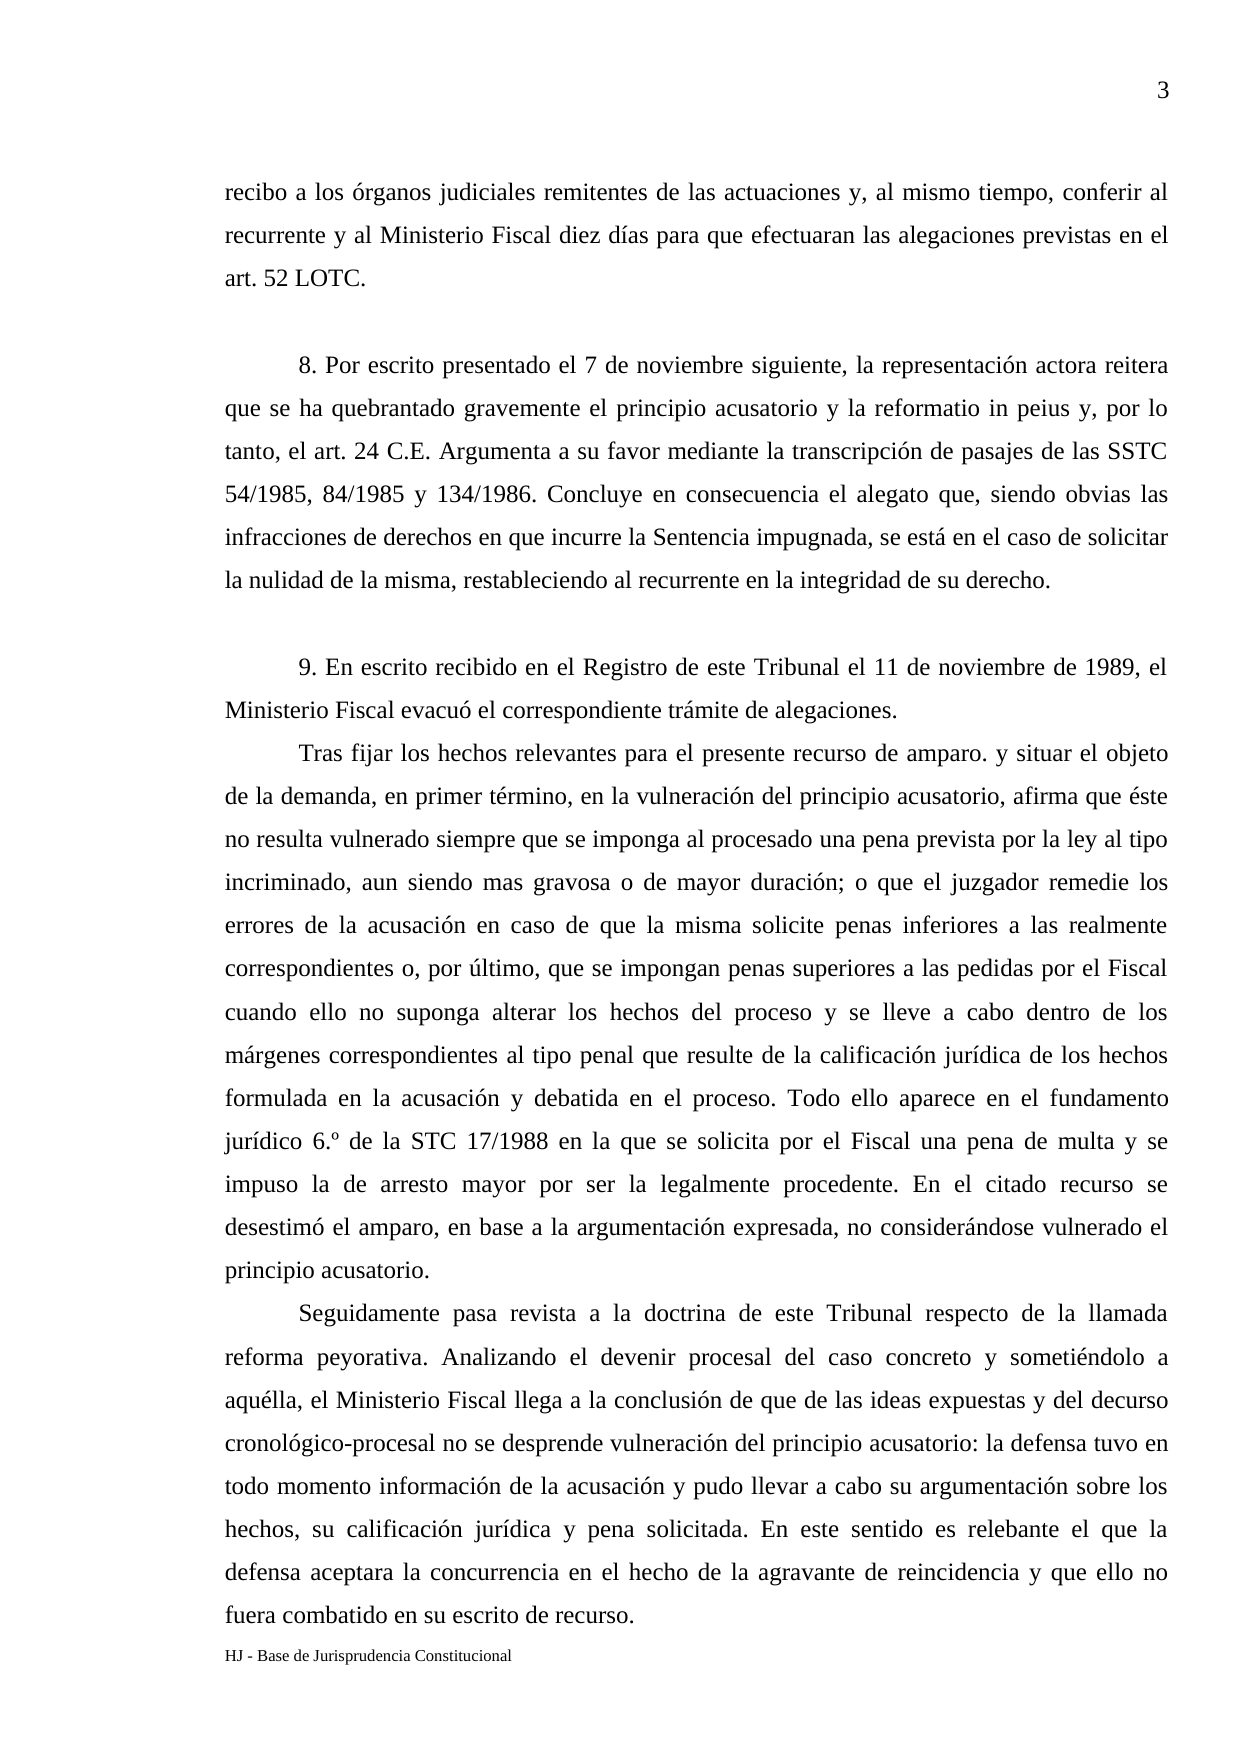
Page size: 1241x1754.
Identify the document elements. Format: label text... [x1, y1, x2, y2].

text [224, 177, 1169, 292]
text 8. Por escrito presentado el 7 de noviembre siguiente, la representación actora reitera que se ha quebrantado gravemente el principio acusatorio y la reformatio in peius y, por lo tanto, el art. 24 C.E. Argumenta a su favor mediante la transcripción de pasajes de las SSTC 54/1985, 84/1985 y 134/1986. Concluye en consecuencia el alegato que, siendo obvias las infracciones de derechos en que incurre la Sentencia impugnada, se está en el caso de solicitar la nulidad de la misma, restableciendo al recurrente en la integridad de su derecho. [224, 350, 1169, 594]
text Seguidamente pasa revista a la doctrina de este Tribunal respecto de la llamada reforma peyorativa. Analizando el devenir procesal del caso concreto y sometiéndolo a aquélla, el Ministerio Fiscal llega a la conclusión de que de las ideas expuestas y del decurso cronológico-procesal no se desprende vulneración del principio acusatorio: la defensa tuvo en todo momento información de la acusación y pudo llevar a cabo su argumentación sobre los hechos, su calificación jurídica y pena solicitada. En este sentido es relebante el que la defensa aceptara la concurrencia en el hecho de la agravante de reincidencia y que ello no fuera combatido en su escrito de recurso. [224, 1298, 1169, 1629]
text 9. En escrito recibido en el Registro de este Tribunal el 11 de noviembre de 1989, el Ministerio Fiscal evacuó el correspondiente trámite de alegaciones. [224, 652, 1169, 723]
text Tras fijar los hechos relevantes para el presente recurso de amparo. y situar el objeto de la demanda, en primer término, en la vulneración del principio acusatorio, afirma que éste no resulta vulnerado siempre que se imponga al procesado una pena prevista por la ley al tipo incriminado, aun siendo mas gravosa o de mayor duración; o que el juzgador remedie los errores de la acusación en caso de que la misma solicite penas inferiores a las realmente correspondientes o, por último, que se impongan penas superiores a las pedidas por el Fiscal cuando ello no suponga alterar los hechos del proceso y se lleve a cabo dentro de los márgenes correspondientes al tipo penal que resulte de la calificación jurídica de los hechos formulada en la acusación y debatida en el proceso. Todo ello aparece en el fundamento jurídico 6.º de la STC 17/1988 en la que se solicita por el Fiscal una pena de multa y se impuso la de arresto mayor por ser la legalmente procedente. En el citado recurso se desestimó el amparo, en base a la argumentación expresada, no considerándose vulnerado el principio acusatorio. [224, 738, 1169, 1284]
